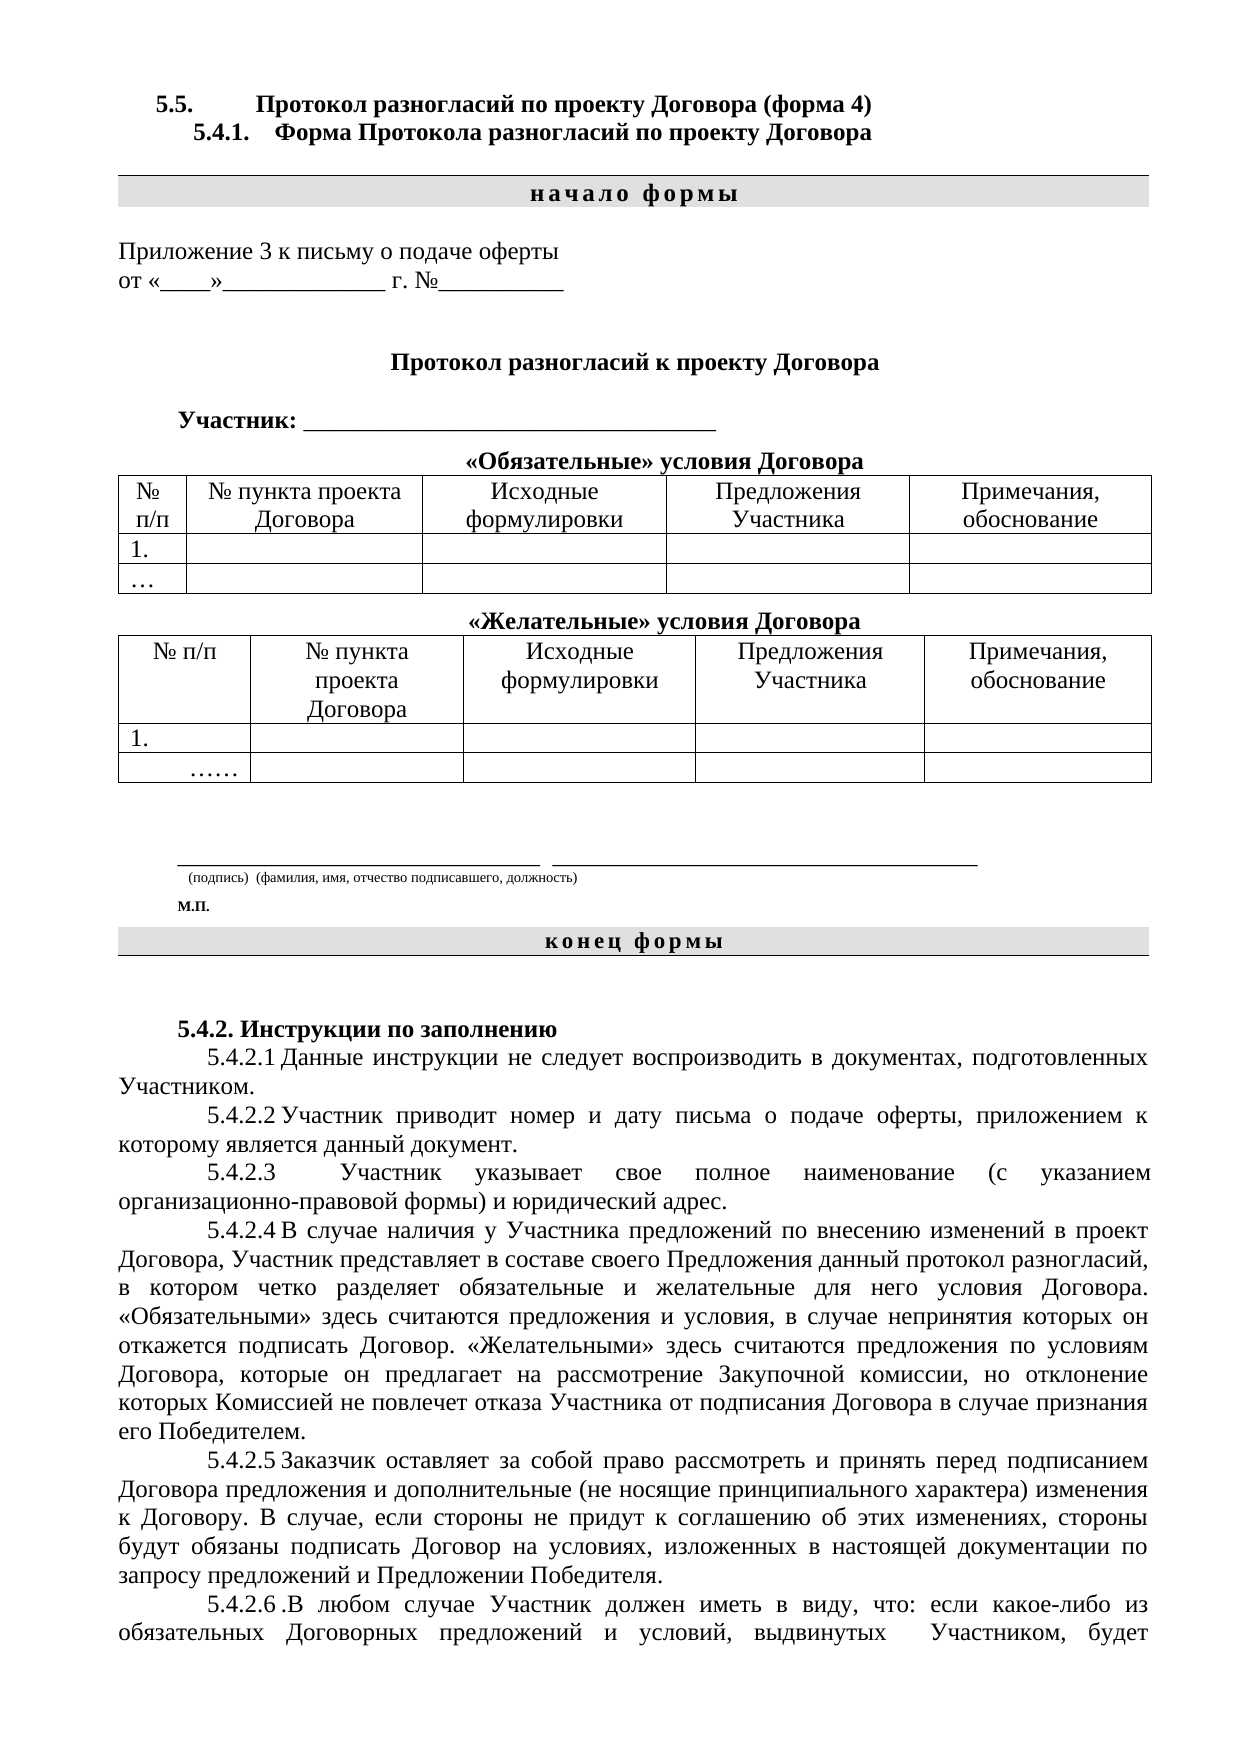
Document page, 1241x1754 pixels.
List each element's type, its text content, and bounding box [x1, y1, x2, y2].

table_header № пункта проекта Договора [251, 636, 463, 722]
table_cell [925, 724, 1151, 752]
table_cell [925, 753, 1151, 782]
table_cell [187, 534, 422, 563]
text конец формы [118, 927, 1149, 955]
text Протокол разногласий к проекту Договора [118, 347, 1152, 376]
list Протокол разногласий по проекту Договора (форма 4) [156, 89, 1152, 117]
table_header Предложения Участника [696, 636, 924, 722]
list Участник приводит номер и дату письма о подаче оферты, приложением к которому является данный документ. [118, 1100, 1149, 1157]
text «Обязательные» условия Договора [118, 446, 1152, 475]
text «Желательные» условия Договора [118, 606, 1152, 635]
text _____________________________ __________________________________ [118, 841, 1152, 869]
list Участник указывает свое полное наименование (с указанием организационно-правовой формы) и юридический адрес. [118, 1157, 1152, 1215]
list Заказчик оставляет за собой право рассмотреть и принять перед подписанием Договора предложения и дополнительные (не носящие принципиального характера) изменения к Договору. В случае, если стороны не придут к соглашению об этих изменениях, стороны будут обязаны подписать Договор на условиях, изложенных в настоящей документации по запросу предложений и Предложении Победителя. [118, 1445, 1149, 1589]
table_cell [696, 724, 924, 752]
table_cell [910, 534, 1151, 563]
table_header Исходные формулировки [423, 476, 666, 533]
table_cell [696, 753, 924, 782]
list Форма Протокола разногласий по проекту Договора [193, 117, 1152, 146]
text (подпись) (фамилия, имя, отчество подписавшего, должность) [118, 869, 1152, 898]
table_header Примечания, обоснование [925, 636, 1151, 722]
text начало формы [118, 176, 1149, 207]
text 5.4.2. Инструкции по заполнению [177, 1014, 1152, 1042]
table_header Примечания, обоснование [910, 476, 1151, 533]
table_cell [667, 564, 909, 593]
list В случае наличия у Участника предложений по внесению изменений в проект Договора, Участник представляет в составе своего Предложения данный протокол разногласий, в котором четко разделяет обязательные и желательные для него условия Договора. «Обязательными» здесь считаются предложения и условия, в случае непринятия которых он откажется подписать Договор. «Желательными» здесь считаются предложения по условиям Договора, которые он предлагает на рассмотрение Закупочной комиссии, но отклонение которых Комиссией не повлечет отказа Участника от подписания Договора в случае признания его Победителем. [118, 1215, 1149, 1445]
text М.П. [177, 898, 1152, 927]
table_cell 1. [119, 534, 186, 563]
text Участник: _________________________________ [118, 405, 1240, 433]
table_cell [910, 564, 1151, 593]
table_cell [464, 724, 695, 752]
table_cell [187, 564, 422, 593]
table_cell [251, 753, 463, 782]
table_header № пункта проекта Договора [187, 476, 422, 533]
list Данные инструкции не следует воспроизводить в документах, подготовленных Участником. [118, 1042, 1149, 1100]
table_cell …… [119, 753, 250, 782]
text Приложение 3 к письму о подаче оферты от «____»_____________ г. №__________ [118, 236, 1152, 293]
table_cell [667, 534, 909, 563]
table_header Предложения Участника [667, 476, 909, 533]
table_header № п/п [119, 476, 186, 533]
table_cell [423, 534, 666, 563]
table_header Исходные формулировки [464, 636, 695, 722]
table_cell [251, 724, 463, 752]
table_cell [119, 724, 250, 752]
table_header № п/п [119, 636, 250, 722]
table_cell [423, 564, 666, 593]
table_cell [464, 753, 695, 782]
table_cell … [119, 564, 186, 593]
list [118, 1589, 1149, 1646]
